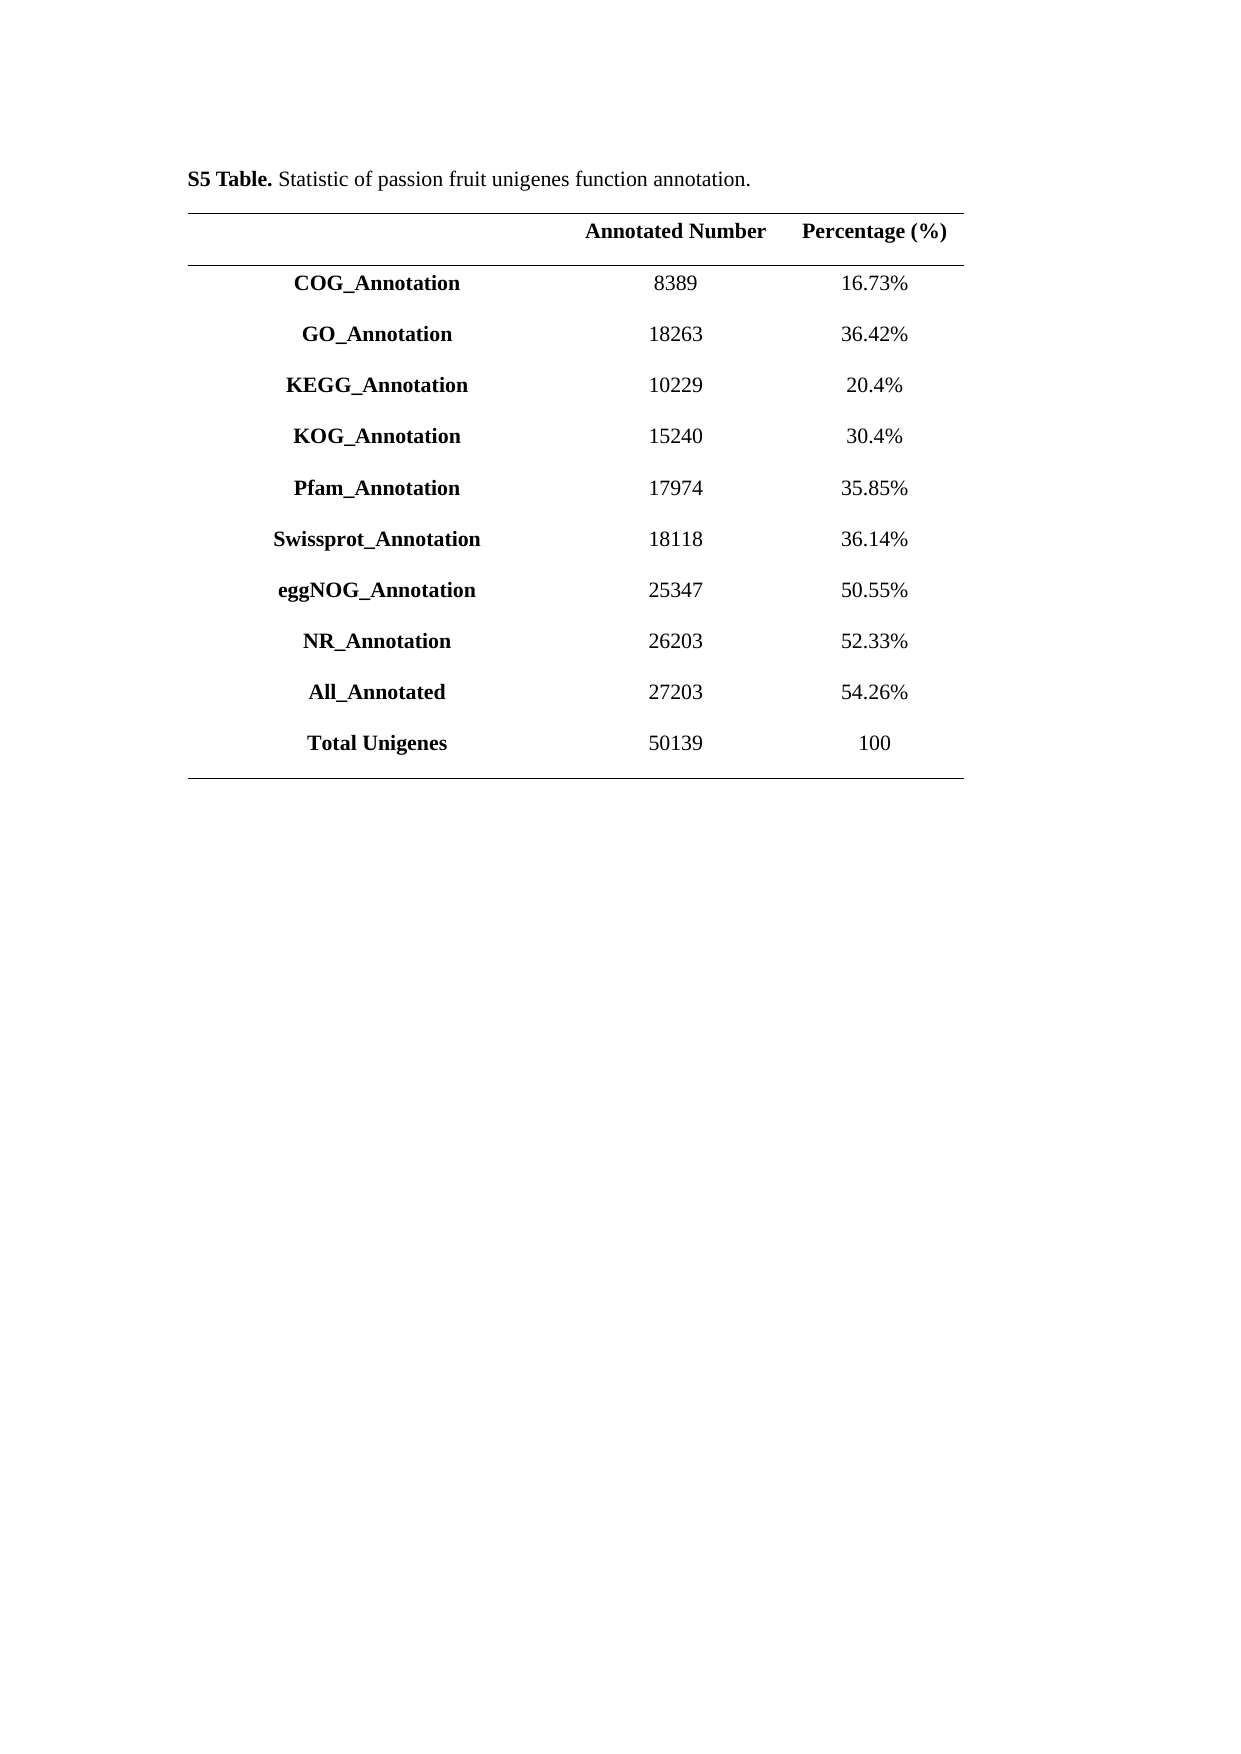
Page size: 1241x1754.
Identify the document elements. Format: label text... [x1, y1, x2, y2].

table_cell 50.55% [785, 573, 964, 624]
table_cell NR_Annotation [188, 624, 566, 676]
table_cell Total Unigenes [188, 727, 566, 778]
table_cell 30.4% [785, 420, 964, 471]
table_cell KEGG_Annotation [188, 369, 566, 420]
table_cell 15240 [566, 420, 784, 471]
table_cell 36.14% [785, 522, 964, 573]
table_cell 16.73% [785, 266, 964, 317]
table_cell 25347 [566, 573, 784, 624]
table_header Annotated Number [566, 214, 784, 265]
table_cell 100 [785, 727, 964, 778]
table_cell Pfam_Annotation [188, 471, 566, 522]
table_cell 18263 [566, 318, 784, 369]
table_cell 36.42% [785, 318, 964, 369]
table_cell 18118 [566, 522, 784, 573]
table_header [188, 214, 566, 265]
table_cell 52.33% [785, 624, 964, 676]
table_cell Swissprot_Annotation [188, 522, 566, 573]
table_cell 8389 [566, 266, 784, 317]
table_cell 17974 [566, 471, 784, 522]
text S5 Table. Statistic of passion fruit unigenes function annotation. [187, 162, 1053, 194]
table_cell COG_Annotation [188, 266, 566, 317]
table_cell 54.26% [785, 676, 964, 727]
table_cell eggNOG_Annotation [188, 573, 566, 624]
table_cell 20.4% [785, 369, 964, 420]
table_header Percentage (%) [785, 214, 964, 265]
table_cell 50139 [566, 727, 784, 778]
table_cell GO_Annotation [188, 318, 566, 369]
table_cell 26203 [566, 624, 784, 676]
table_cell 10229 [566, 369, 784, 420]
table_cell KOG_Annotation [188, 420, 566, 471]
table_cell 27203 [566, 676, 784, 727]
table_cell All_Annotated [188, 676, 566, 727]
table_cell 35.85% [785, 471, 964, 522]
